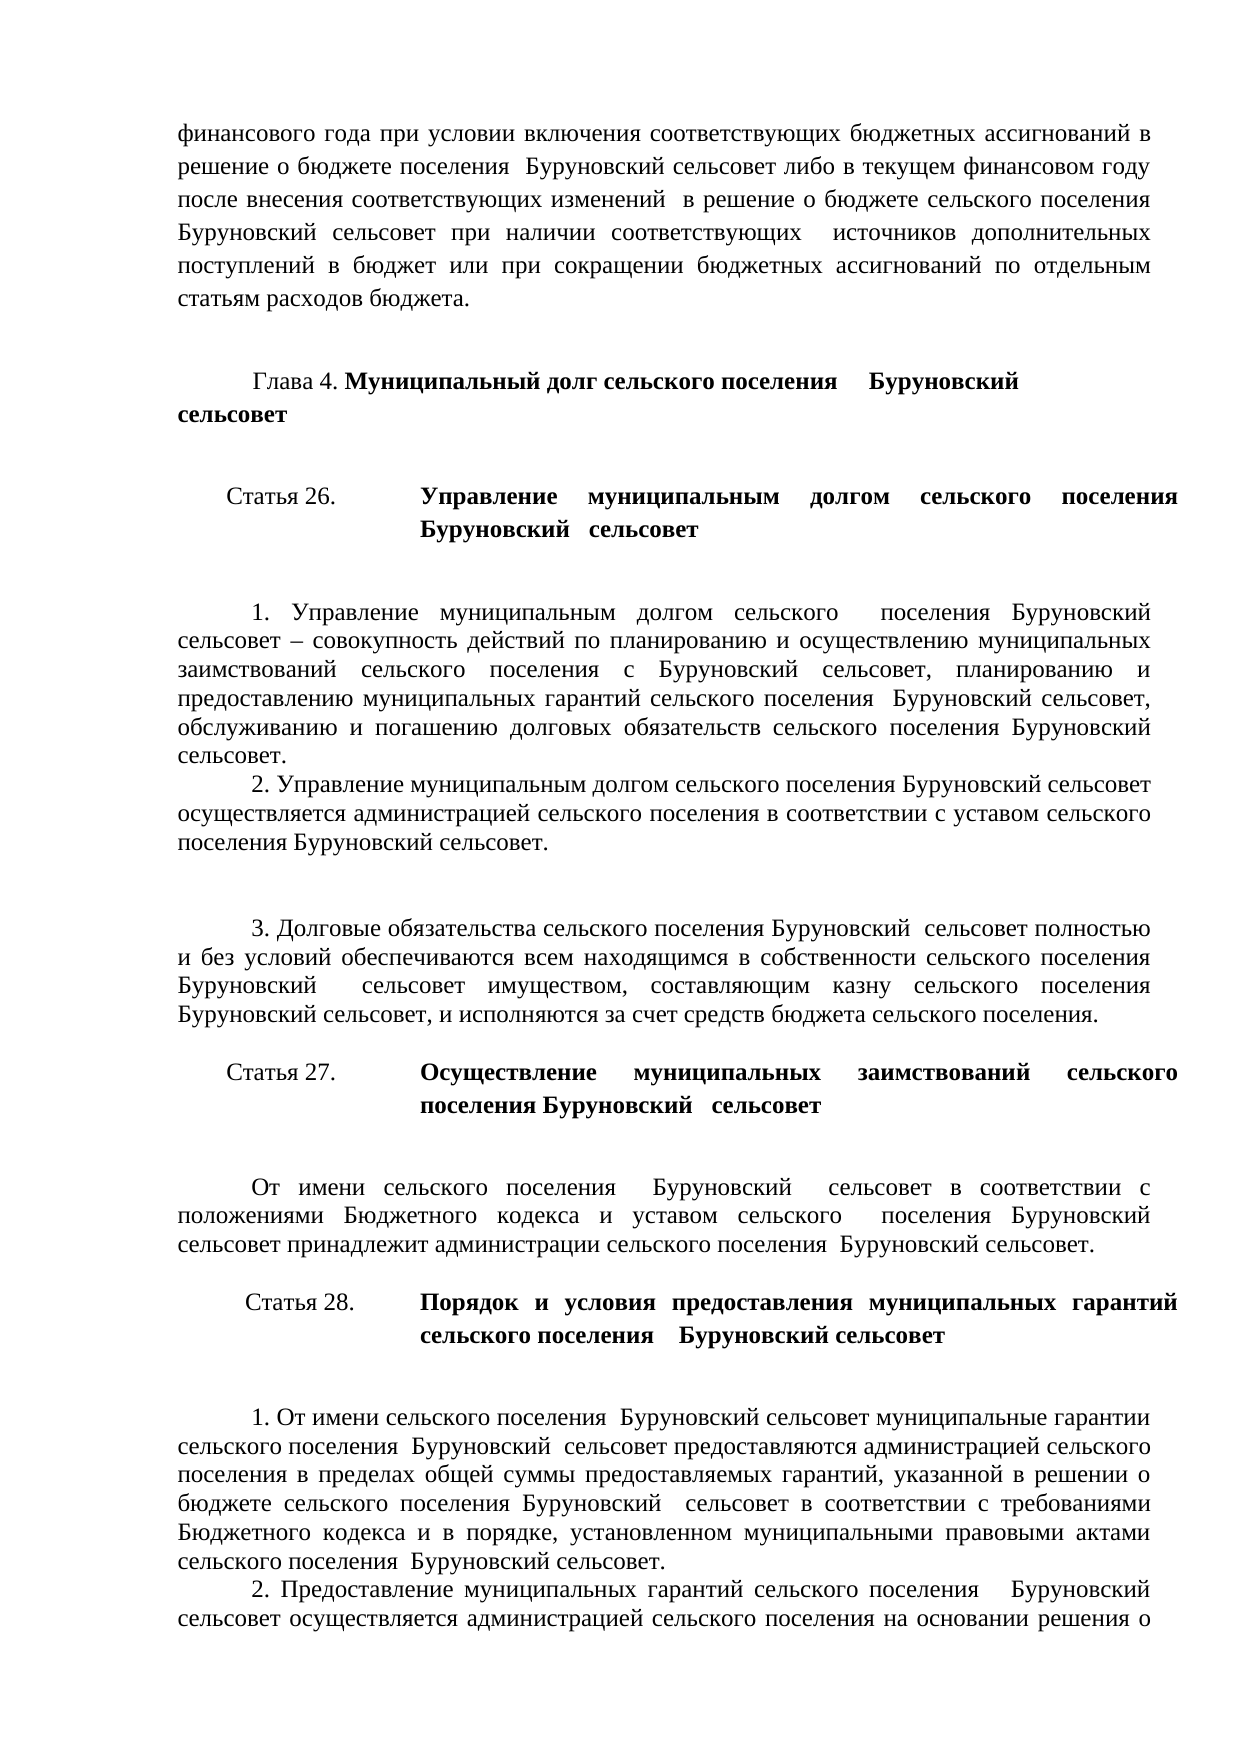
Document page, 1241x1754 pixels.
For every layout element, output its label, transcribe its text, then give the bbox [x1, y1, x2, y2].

text 3. Долговые обязательства сельского поселения Буруновский сельсовет полностью и без условий обеспечиваются всем находящимся в собственности сельского поселения Буруновский сельсовет имуществом, составляющим казну сельского поселения Буруновский сельсовет, и исполняются за счет средств бюджета сельского поселения. [177, 913, 1152, 1028]
table_header Порядок и условия предоставления муниципальных гарантий сельского поселения Буруновский сельсовет [409, 1287, 1190, 1373]
text 2. Управление муниципальным долгом сельского поселения Буруновский сельсовет осуществляется администрацией сельского поселения в соответствии с уставом сельского поселения Буруновский сельсовет. [177, 769, 1152, 855]
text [177, 118, 1152, 312]
text 1. От имени сельского поселения Буруновский сельсовет муниципальные гарантии сельского поселения Буруновский сельсовет предоставляются администрацией сельского поселения в пределах общей суммы предоставляемых гарантий, указанной в решении о бюджете сельского поселения Буруновский сельсовет в соответствии с требованиями Бюджетного кодекса и в порядке, установленном муниципальными правовыми актами сельского поселения Буруновский сельсовет. [177, 1402, 1152, 1574]
table_header Статья 26. [215, 481, 408, 568]
text Глава 4. Муниципальный долг сельского поселения Буруновский сельсовет [177, 366, 1152, 428]
text От имени сельского поселения Буруновский сельсовет в соответствии с положениями Бюджетного кодекса и уставом сельского поселения Буруновский сельсовет принадлежит администрации сельского поселения Буруновский сельсовет. [177, 1172, 1152, 1258]
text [177, 1574, 1152, 1632]
table_header Осуществление муниципальных заимствований сельского поселения Буруновский сельсовет [409, 1057, 1190, 1143]
table_header Статья 27. [215, 1057, 408, 1143]
table_header Статья 28. [234, 1287, 408, 1373]
text 1. Управление муниципальным долгом сельского поселения Буруновский сельсовет – совокупность действий по планированию и осуществлению муниципальных заимствований сельского поселения с Буруновский сельсовет, планированию и предоставлению муниципальных гарантий сельского поселения Буруновский сельсовет, обслуживанию и погашению долговых обязательств сельского поселения Буруновский сельсовет. [177, 597, 1152, 769]
table_header Управление муниципальным долгом сельского поселения Буруновский сельсовет [409, 481, 1190, 568]
